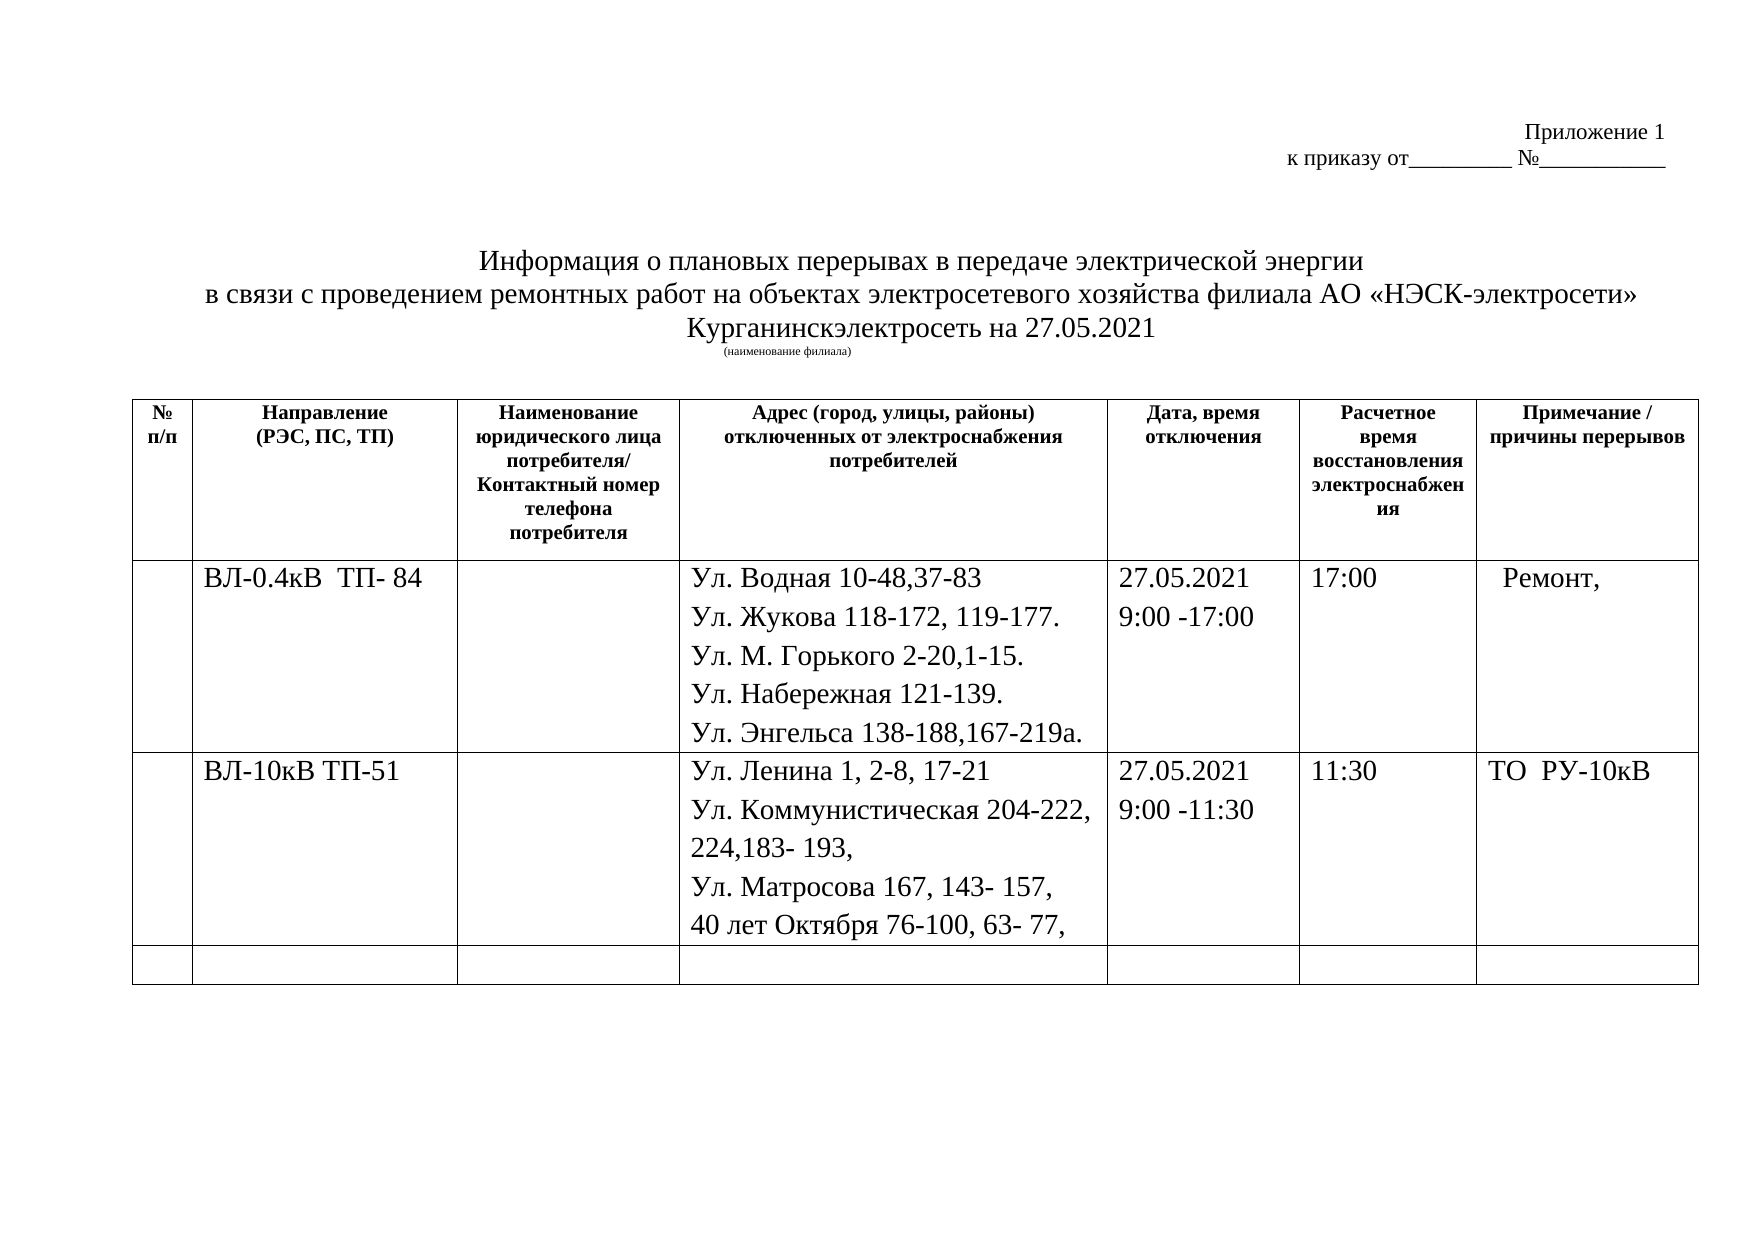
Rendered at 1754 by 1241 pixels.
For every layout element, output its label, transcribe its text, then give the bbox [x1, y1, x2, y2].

text Приложение 1 [177, 118, 1665, 144]
table_cell [458, 946, 679, 984]
text к приказу от_________ №___________ [177, 144, 1665, 171]
table_header № п/п [133, 400, 192, 559]
table_cell [1300, 946, 1476, 984]
table_cell [458, 753, 679, 945]
table_cell [133, 753, 192, 945]
table_header Адрес (город, улицы, районы) отключенных от электроснабжения потребителей [680, 400, 1107, 559]
table_cell [193, 946, 457, 984]
text (наименование филиала) [723, 344, 1665, 368]
table_cell ВЛ-10кВ ТП-51 [193, 753, 457, 945]
table_cell [680, 946, 1107, 984]
table_cell 11:30 [1300, 753, 1476, 945]
table_header Дата, время отключения [1108, 400, 1299, 559]
table_cell [1108, 946, 1299, 984]
table_cell 17:00 [1300, 561, 1476, 752]
text в связи с проведением ремонтных работ на объектах электросетевого хозяйства филиала АО «НЭСК-электросети» Курганинскэлектросеть на 27.05.2021 [177, 277, 1665, 344]
table_cell Ул. Ленина 1, 2-8, 17-21 Ул. Коммунистическая 204-222, 224,183- 193, Ул. Матросова 167, 143- 157, 40 лет Октября 76-100, 63- 77, [680, 753, 1107, 945]
table_cell Ул. Водная 10-48,37-83 Ул. Жукова 118-172, 119-177. Ул. М. Горького 2-20,1-15. Ул. Набережная 121-139. Ул. Энгельса 138-188,167-219а. [680, 561, 1107, 752]
table_cell [133, 946, 192, 984]
table_cell ВЛ-0.4кВ ТП- 84 [193, 561, 457, 752]
table_cell ТО РУ-10кВ [1477, 753, 1698, 945]
table_cell Ремонт, [1477, 561, 1698, 752]
table_cell 27.05.2021 9:00 -11:30 [1108, 753, 1299, 945]
table_cell [133, 561, 192, 752]
table_cell [458, 561, 679, 752]
text Информация о плановых перерывах в передаче электрической энергии [177, 243, 1665, 277]
table_header Наименование юридического лица потребителя/ Контактный номер телефона потребителя [458, 400, 679, 559]
table_header Направление (РЭС, ПС, ТП) [193, 400, 457, 559]
table_cell 27.05.2021 9:00 -17:00 [1108, 561, 1299, 752]
table_header Примечание / причины перерывов [1477, 400, 1698, 559]
table_cell [1477, 946, 1698, 984]
table_header Расчетное время восстановления электроснабжения [1300, 400, 1476, 559]
